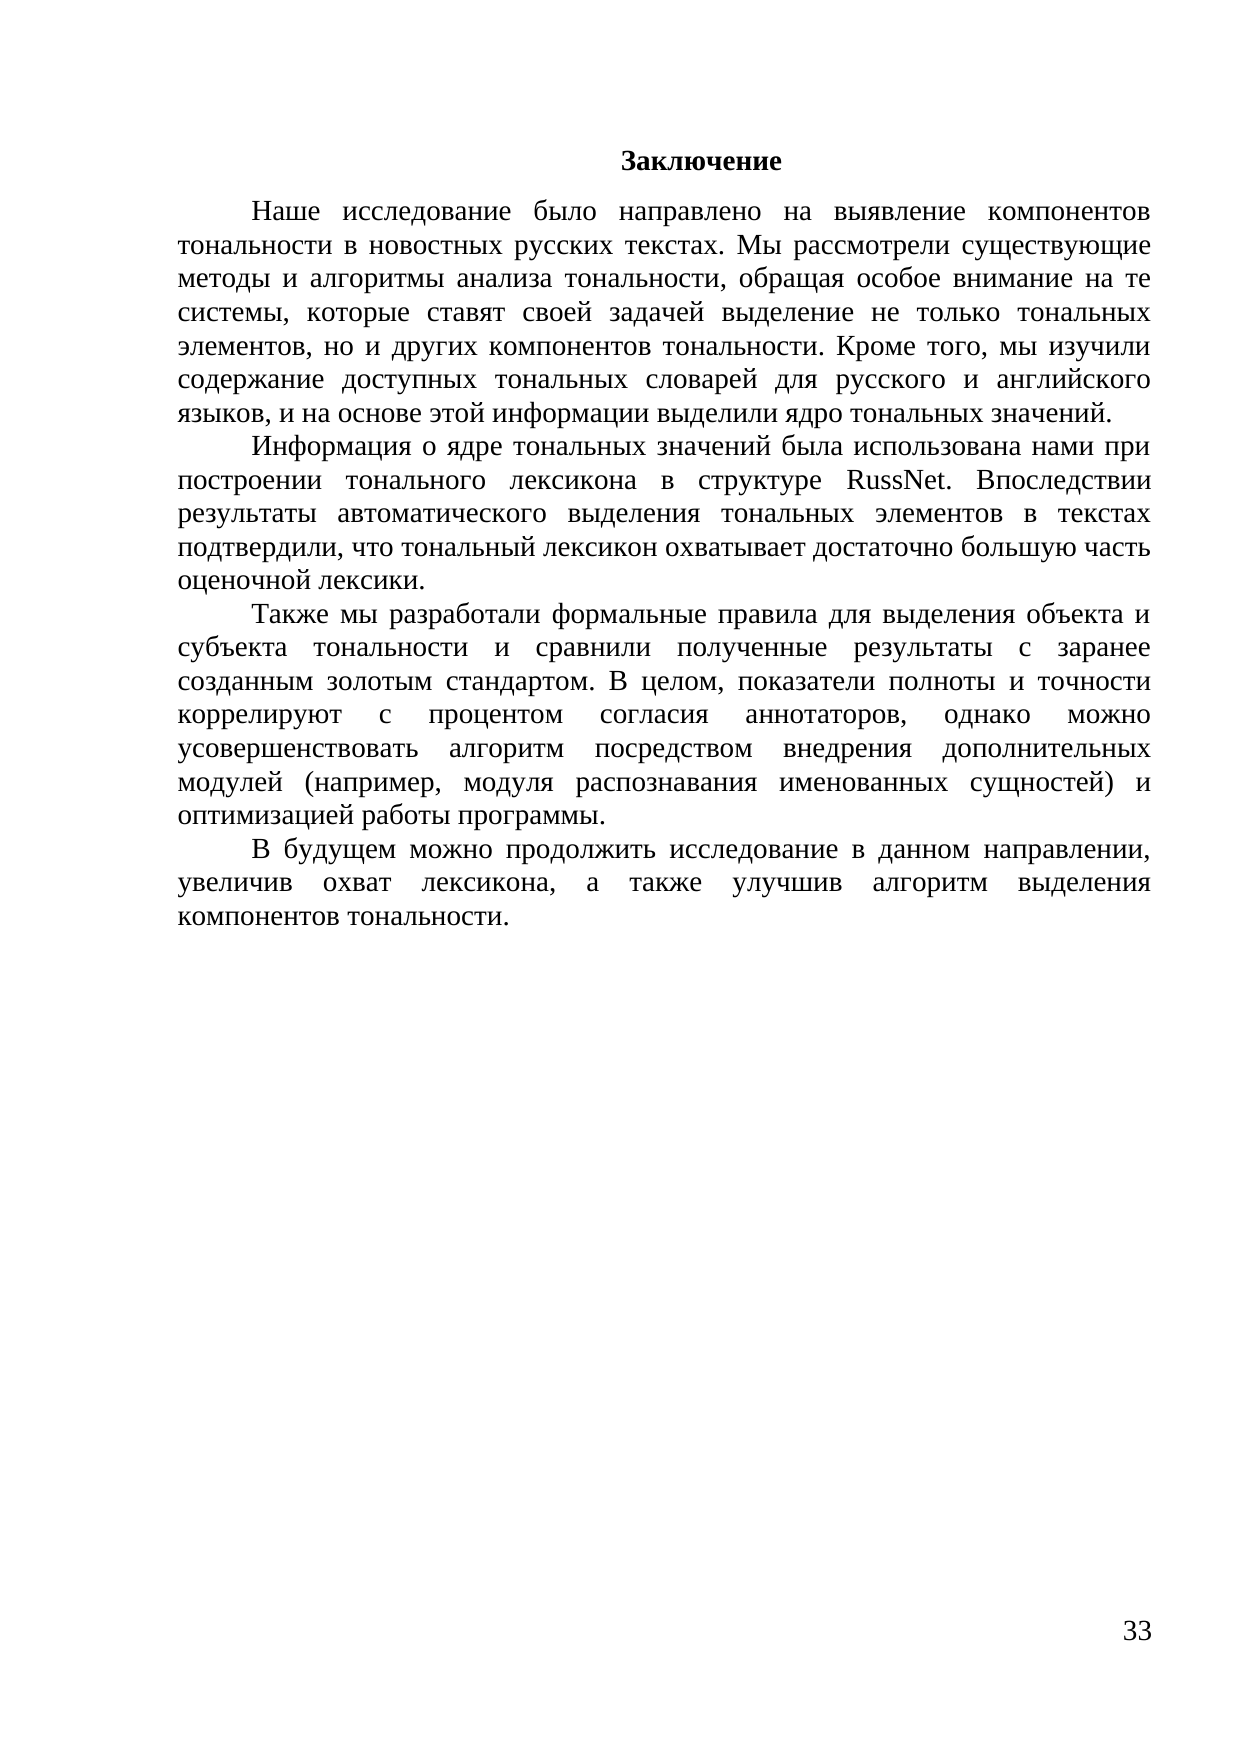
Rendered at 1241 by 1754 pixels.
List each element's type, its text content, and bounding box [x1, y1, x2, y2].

text Также мы разработали формальные правила для выделения объекта и субъекта тональности и сравнили полученные результаты с заранее созданным золотым стандартом. В целом, показатели полноты и точности коррелируют с процентом согласия аннотаторов, однако можно усовершенствовать алгоритм посредством внедрения дополнительных модулей (например, модуля распознавания именованных сущностей) и оптимизацией работы программы. [177, 596, 1152, 831]
text Информация о ядре тональных значений была использована нами при построении тонального лексикона в структуре RussNet. Впоследствии результаты автоматического выделения тональных элементов в текстах подтвердили, что тональный лексикон охватывает достаточно большую часть оценочной лексики. [177, 428, 1152, 596]
text Наше исследование было направлено на выявление компонентов тональности в новостных русских текстах. Мы рассмотрели существующие методы и алгоритмы анализа тональности, обращая особое внимание на те системы, которые ставят своей задачей выделение не только тональных элементов, но и других компонентов тональности. Кроме того, мы изучили содержание доступных тональных словарей для русского и английского языков, и на основе этой информации выделили ядро тональных значений. [177, 193, 1152, 428]
subtitle Заключение [177, 143, 1152, 177]
text В будущем можно продолжить исследование в данном направлении, увеличив охват лексикона, а также улучшив алгоритм выделения компонентов тональности. [177, 831, 1152, 931]
